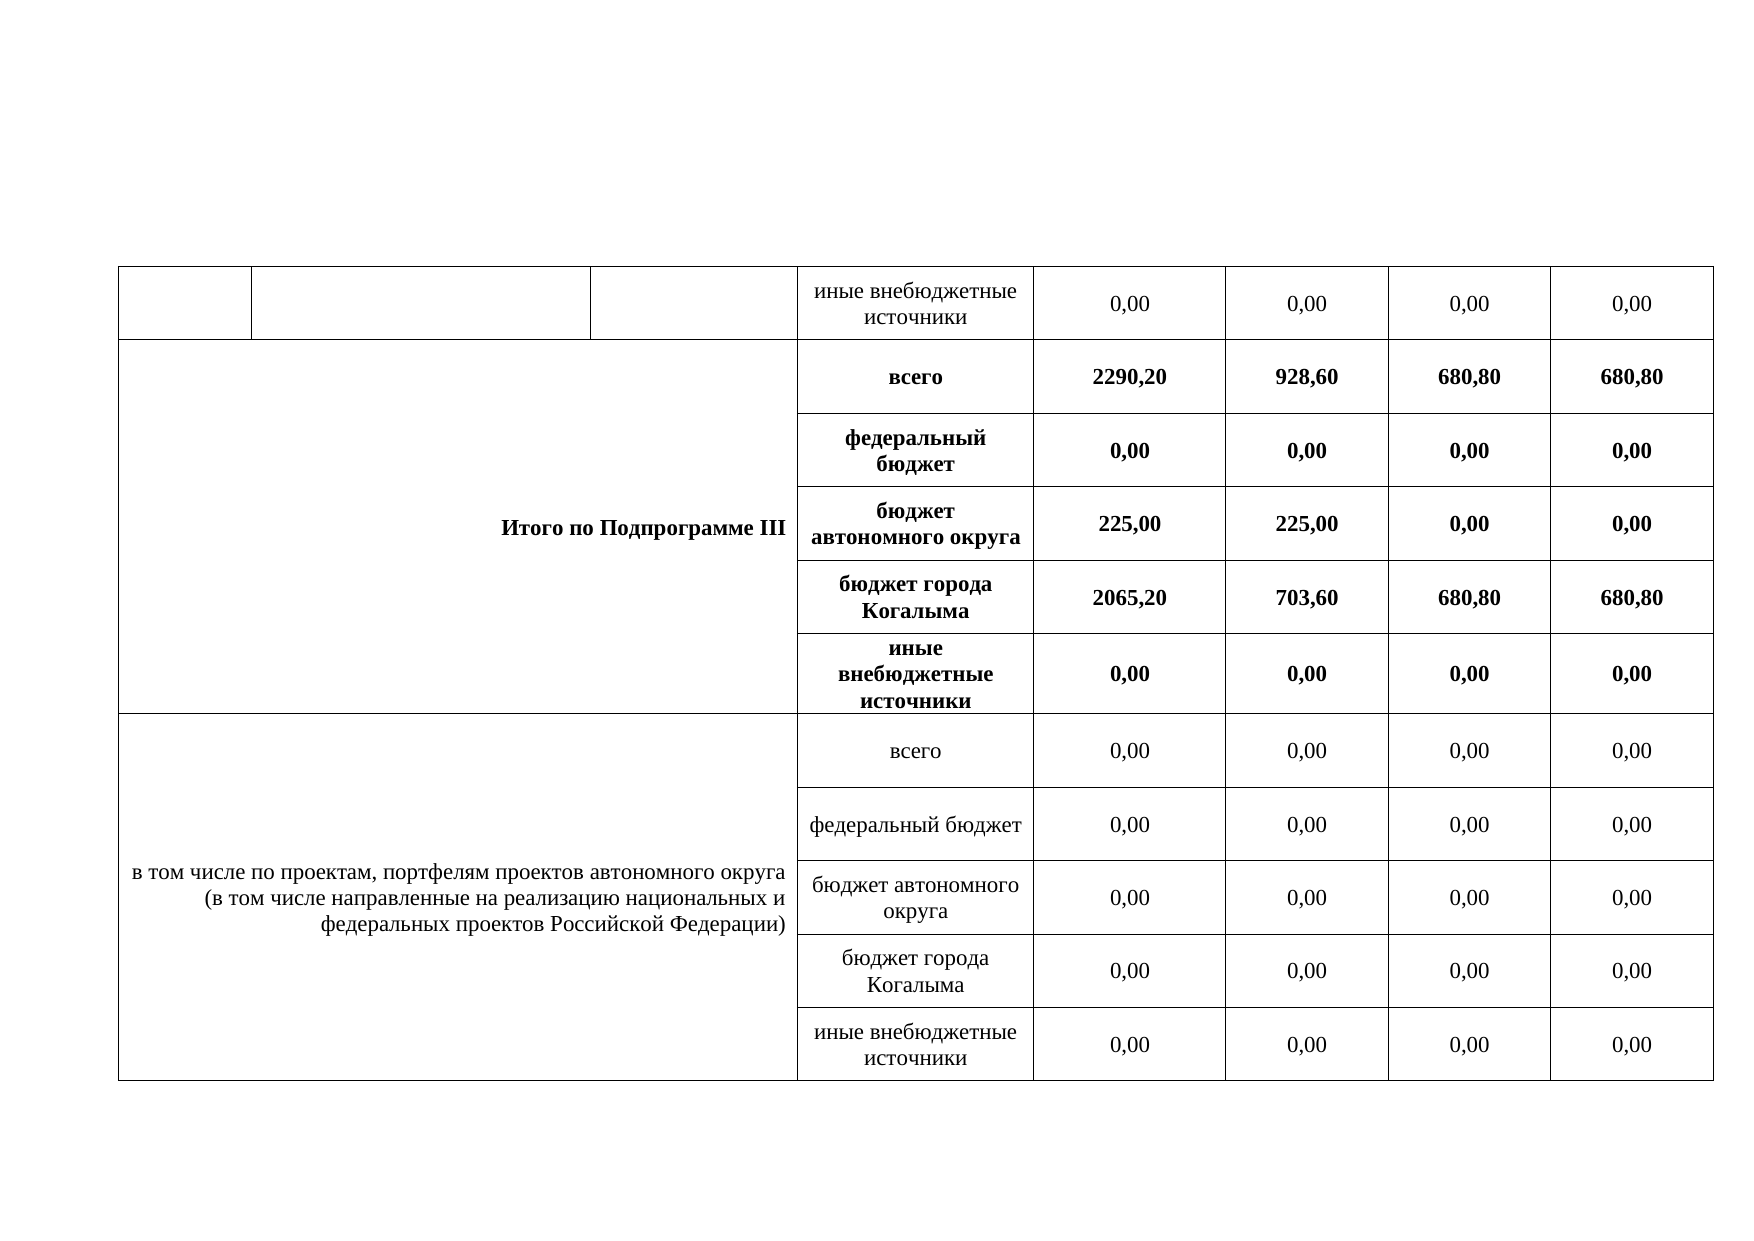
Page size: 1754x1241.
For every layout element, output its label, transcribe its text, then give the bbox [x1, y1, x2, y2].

table_cell 680,80 [1551, 561, 1713, 633]
table_cell 0,00 [1389, 634, 1550, 713]
table_cell Итого по Подпрограмме III [119, 340, 797, 713]
table_cell 703,60 [1226, 561, 1388, 633]
table_cell 0,00 [1551, 414, 1713, 486]
table_cell 0,00 [1389, 487, 1550, 559]
table_cell 0,00 [1034, 714, 1225, 787]
table_cell 225,00 [1034, 487, 1225, 559]
table_cell 0,00 [1551, 714, 1713, 787]
table_cell 0,00 [1551, 634, 1713, 713]
table_cell всего [798, 340, 1033, 413]
table_cell иные внебюджетные источники [798, 634, 1033, 713]
table_cell 0,00 [1034, 267, 1225, 339]
table_cell в том числе по проектам, портфелям проектов автономного округа (в том числе направленные на реализацию национальных и федеральных проектов Российской Федерации) [119, 714, 797, 1080]
table_cell 0,00 [1226, 935, 1388, 1007]
table_cell 0,00 [1551, 267, 1713, 339]
table_cell 0,00 [1034, 414, 1225, 486]
table_cell 0,00 [1034, 634, 1225, 713]
table_cell 2065,20 [1034, 561, 1225, 633]
table_cell 0,00 [1226, 714, 1388, 787]
table_cell 0,00 [1389, 861, 1550, 933]
table_cell иные внебюджетные источники [798, 267, 1033, 339]
table_cell 680,80 [1389, 561, 1550, 633]
table_cell 0,00 [1226, 788, 1388, 860]
table_cell 0,00 [1226, 414, 1388, 486]
table_cell 0,00 [1551, 861, 1713, 933]
table_cell бюджет автономного округа [798, 861, 1033, 933]
table_cell 0,00 [1034, 1008, 1225, 1080]
table_cell 680,80 [1551, 340, 1713, 413]
table_cell 0,00 [1551, 788, 1713, 860]
table_cell 0,00 [1226, 634, 1388, 713]
table_cell всего [798, 714, 1033, 787]
table_cell иные внебюджетные источники [798, 1008, 1033, 1080]
table_cell 0,00 [1551, 935, 1713, 1007]
table_cell 0,00 [1551, 487, 1713, 559]
table_cell 0,00 [1389, 935, 1550, 1007]
table_cell 0,00 [1034, 861, 1225, 933]
table_cell 0,00 [1389, 714, 1550, 787]
table_cell 0,00 [1226, 1008, 1388, 1080]
table_cell 0,00 [1034, 935, 1225, 1007]
table_cell 680,80 [1389, 340, 1550, 413]
table_cell 2290,20 [1034, 340, 1225, 413]
table_cell 0,00 [1034, 788, 1225, 860]
table_cell 928,60 [1226, 340, 1388, 413]
table_cell 0,00 [1551, 1008, 1713, 1080]
table_cell федеральный бюджет [798, 414, 1033, 486]
table_cell федеральный бюджет [798, 788, 1033, 860]
table_cell бюджет автономного округа [798, 487, 1033, 559]
table_cell 0,00 [1226, 861, 1388, 933]
table_cell бюджет города Когалыма [798, 561, 1033, 633]
table_cell 0,00 [1389, 267, 1550, 339]
table_cell бюджет города Когалыма [798, 935, 1033, 1007]
table_cell 225,00 [1226, 487, 1388, 559]
table_cell 0,00 [1389, 1008, 1550, 1080]
table_cell 0,00 [1389, 788, 1550, 860]
table_cell 0,00 [1226, 267, 1388, 339]
table_cell 0,00 [1389, 414, 1550, 486]
